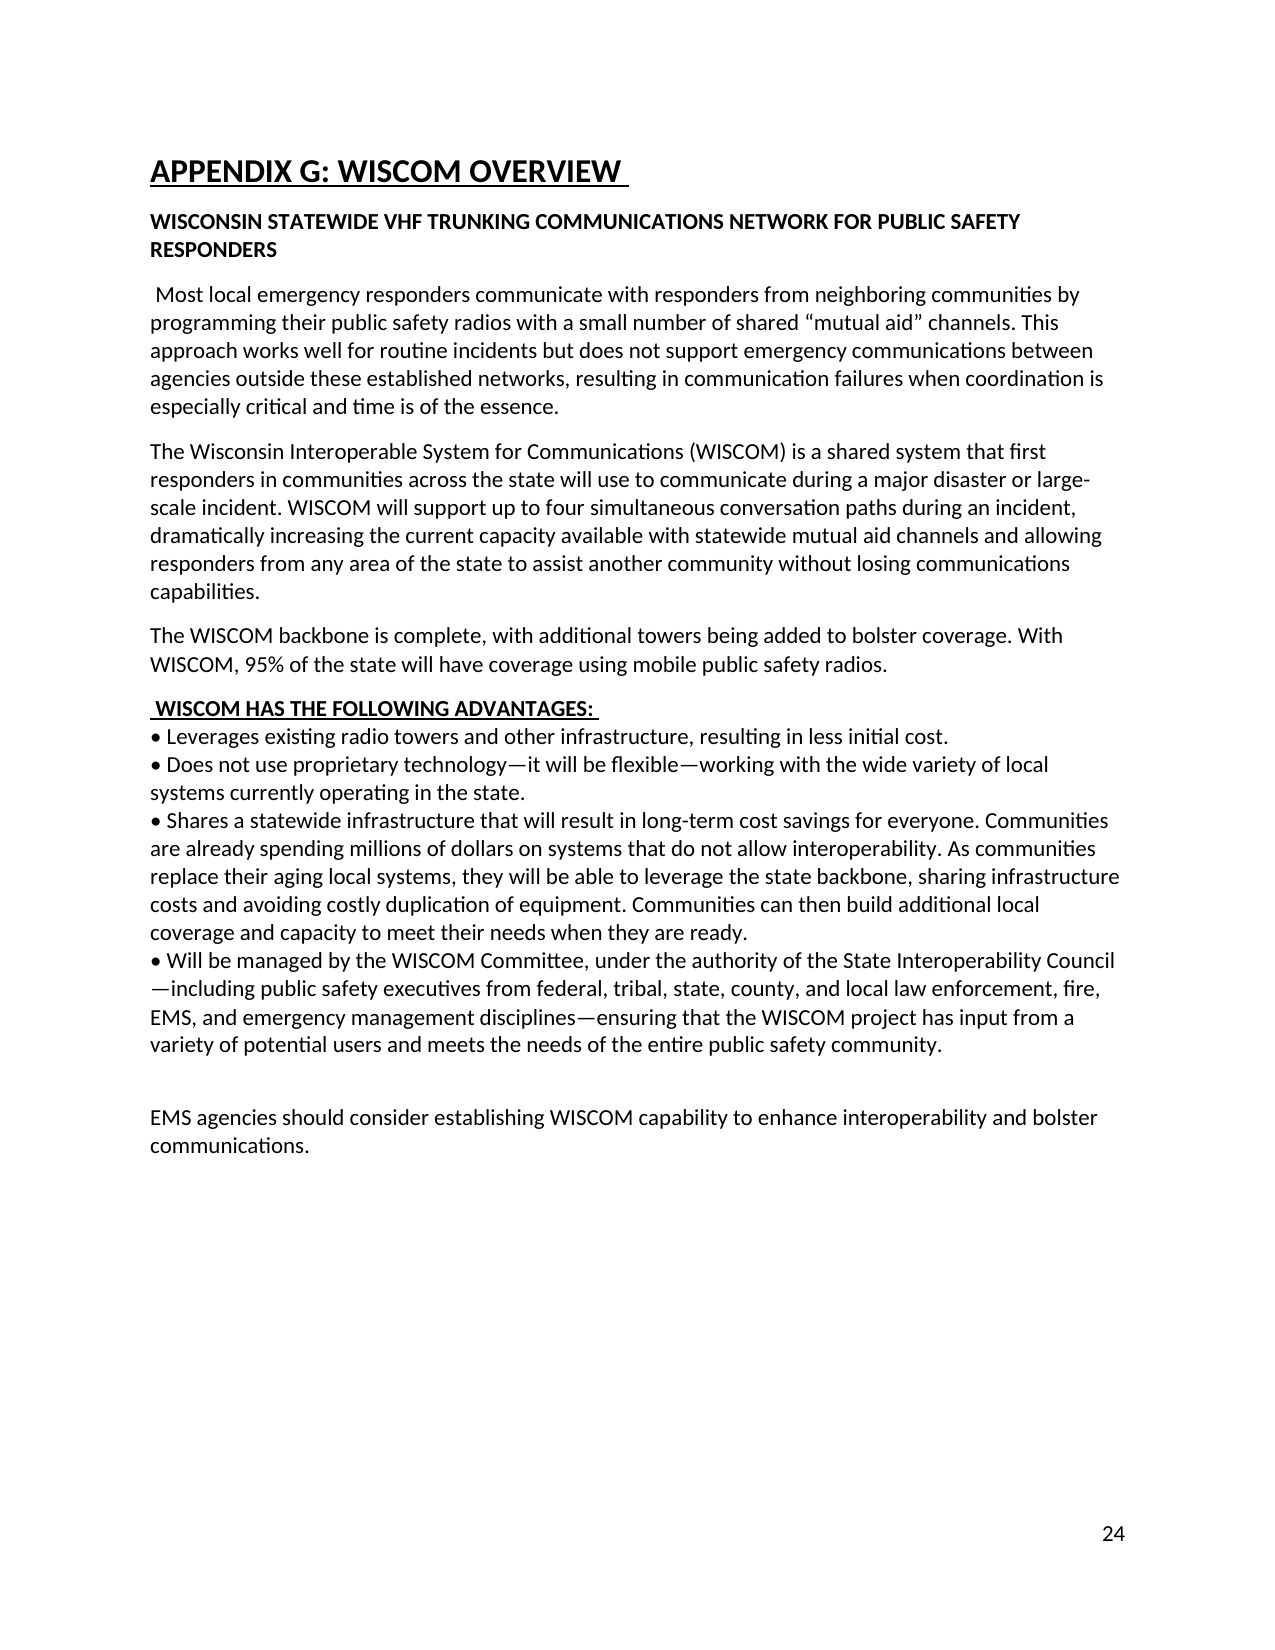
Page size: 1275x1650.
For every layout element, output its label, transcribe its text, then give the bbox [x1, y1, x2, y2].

text The Wisconsin Interoperable System for Communications (WISCOM) is a shared system that first responders in communities across the state will use to communicate during a major disaster or large- scale incident. WISCOM will support up to four simultaneous conversation paths during an incident, dramatically increasing the current capacity available with statewide mutual aid channels and allowing responders from any area of the state to assist another community without losing communications capabilities. [150, 437, 1125, 605]
text • Does not use proprietary technology—it will be flexible—working with the wide variety of local systems currently operating in the state. [150, 750, 1125, 806]
text WISCONSIN STATEWIDE VHF TRUNKING COMMUNICATIONS NETWORK FOR PUBLIC SAFETY RESPONDERS [150, 207, 1125, 263]
text • Shares a statewide infrastructure that will result in long-term cost savings for everyone. Communities are already spending millions of dollars on systems that do not allow interoperability. As communities replace their aging local systems, they will be able to leverage the state backbone, sharing infrastructure costs and avoiding costly duplication of equipment. Communities can then build additional local coverage and capacity to meet their needs when they are ready. [150, 806, 1125, 947]
text • Leverages existing radio towers and other infrastructure, resulting in less initial cost. [150, 722, 1125, 750]
text EMS agencies should consider establishing WISCOM capability to enhance interoperability and bolster communications. [150, 1103, 1125, 1159]
text Most local emergency responders communicate with responders from neighboring communities by programming their public safety radios with a small number of shared “mutual aid” channels. This approach works well for routine incidents but does not support emergency communications between agencies outside these established networks, resulting in communication failures when coordination is especially critical and time is of the essence. [150, 280, 1125, 420]
text The WISCOM backbone is complete, with additional towers being added to bolster coverage. With WISCOM, 95% of the state will have coverage using mobile public safety radios. [150, 622, 1125, 678]
text • Will be managed by the WISCOM Committee, under the authority of the State Interoperability Council—including public safety executives from federal, tribal, state, county, and local law enforcement, fire, EMS, and emergency management disciplines—ensuring that the WISCOM project has input from a variety of potential users and meets the needs of the entire public safety community. [150, 947, 1125, 1059]
text WISCOM HAS THE FOLLOWING ADVANTAGES: [150, 694, 1125, 722]
text APPENDIX G: WISCOM OVERVIEW [150, 150, 1125, 191]
